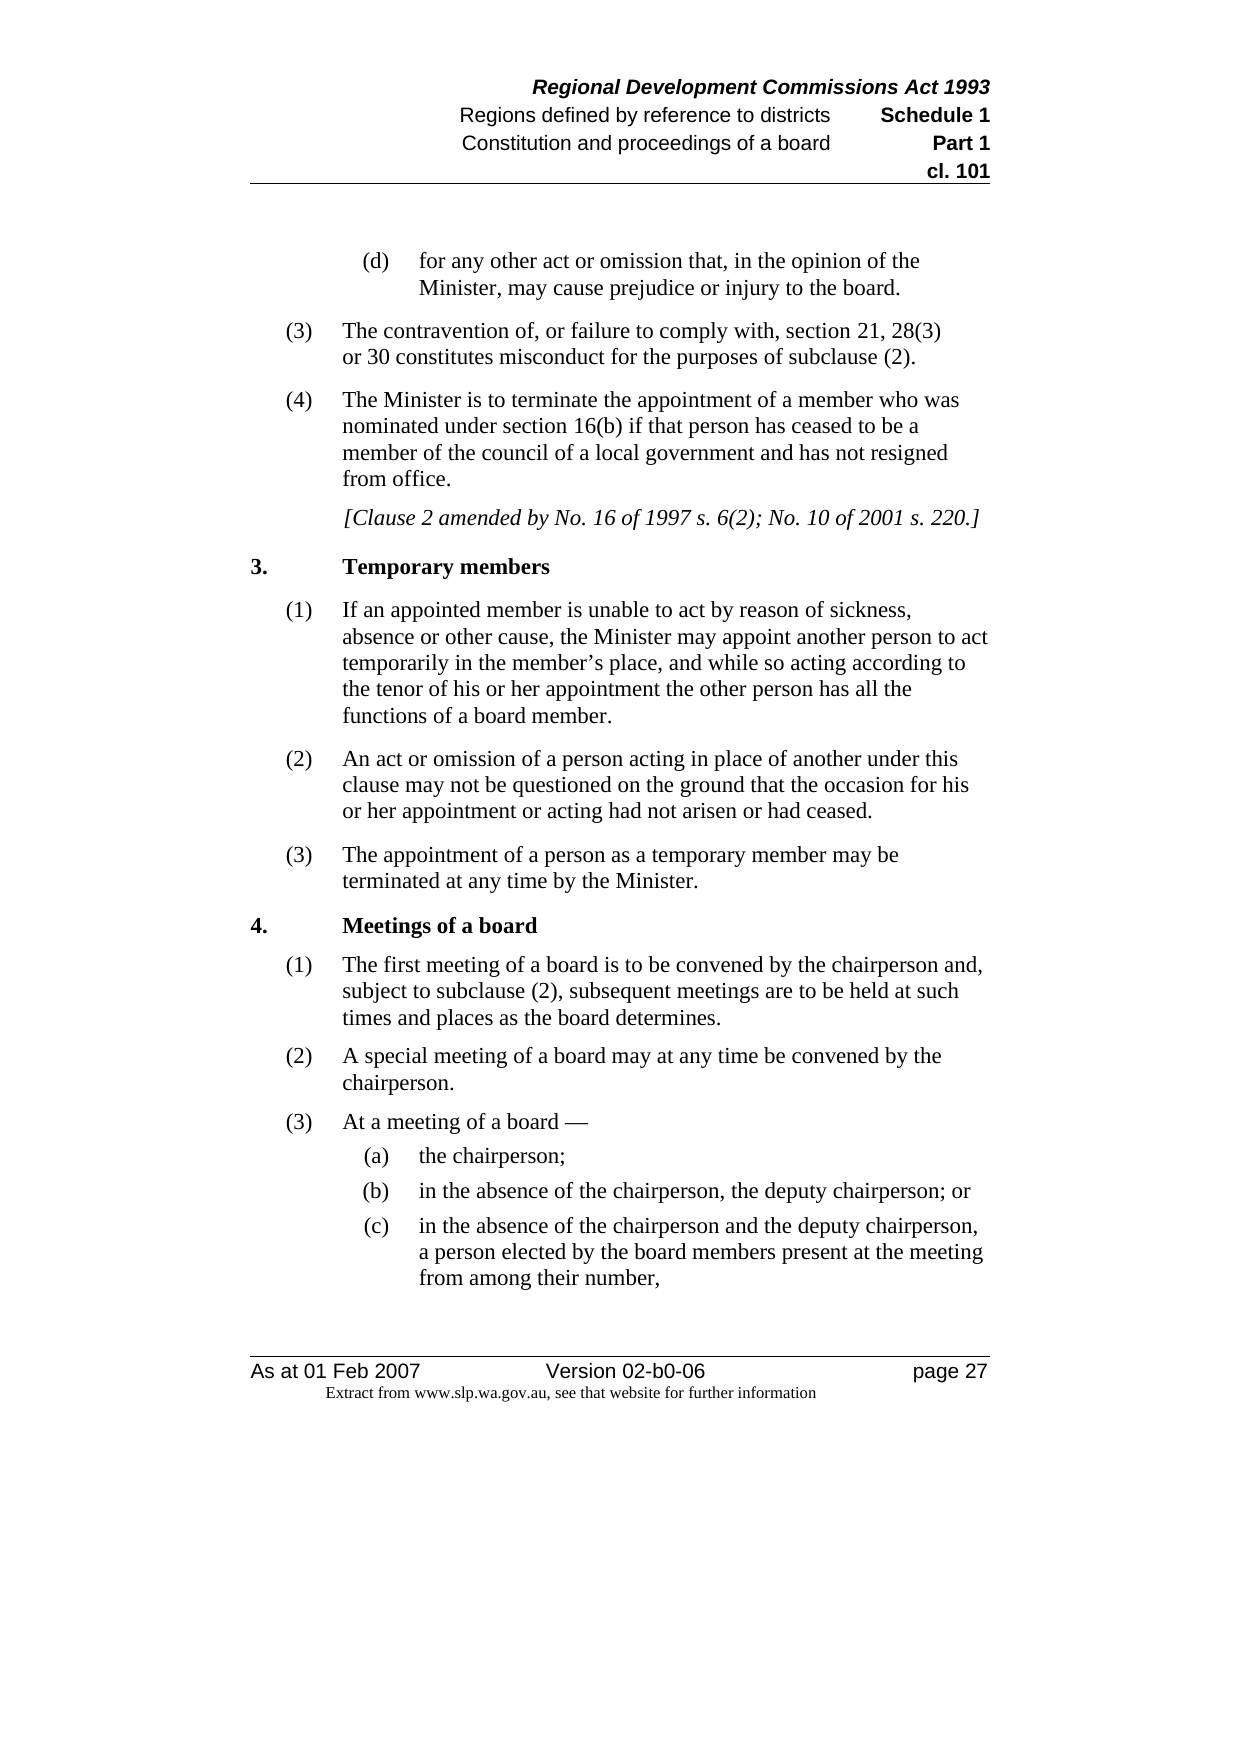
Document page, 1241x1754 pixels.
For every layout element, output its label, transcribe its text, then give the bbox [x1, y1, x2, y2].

text (2) An act or omission of a person acting in place of another under this clause may not be questioned on the ground that the occasion for his or her appointment or acting had not arisen or had ceased. [250, 745, 990, 824]
text (2) A special meeting of a board may at any time be convened by the chairperson. [250, 1042, 990, 1095]
text (4) The Minister is to terminate the appointment of a member who was nominated under section 16(b) if that person has ceased to be a member of the council of a local government and has not resigned from office. [250, 386, 990, 492]
text [Clause 2 amended by No. 16 of 1997 s. 6(2); No. 10 of 2001 s. 220.] [250, 504, 990, 531]
text (1) The first meeting of a board is to be convened by the chairperson and, subject to subclause (2), subsequent meetings are to be held at such times and places as the board determines. [250, 951, 990, 1030]
text (a) the chairperson; [250, 1142, 990, 1169]
subtitle 4. Meetings of a board [250, 912, 990, 938]
text (3) The contravention of, or failure to comply with, section 21, 28(3) or 30 constitutes misconduct for the purposes of subclause (2). [250, 317, 990, 369]
text (b) in the absence of the chairperson, the deputy chairperson; or [250, 1177, 990, 1203]
text (1) If an appointed member is unable to act by reason of sickness, absence or other cause, the Minister may appoint another person to act temporarily in the member’s place, and while so acting according to the tenor of his or her appointment the other person has all the functions of a board member. [250, 596, 990, 728]
subtitle 3. Temporary members [250, 553, 990, 580]
text (c) in the absence of the chairperson and the deputy chairperson, a person elected by the board members present at the meeting from among their number, [250, 1212, 990, 1291]
text (3) At a meeting of a board — [250, 1108, 990, 1134]
text (d) for any other act or omission that, in the opinion of the Minister, may cause prejudice or injury to the board. [250, 247, 990, 300]
text (3) The appointment of a person as a temporary member may be terminated at any time by the Minister. [250, 841, 990, 893]
